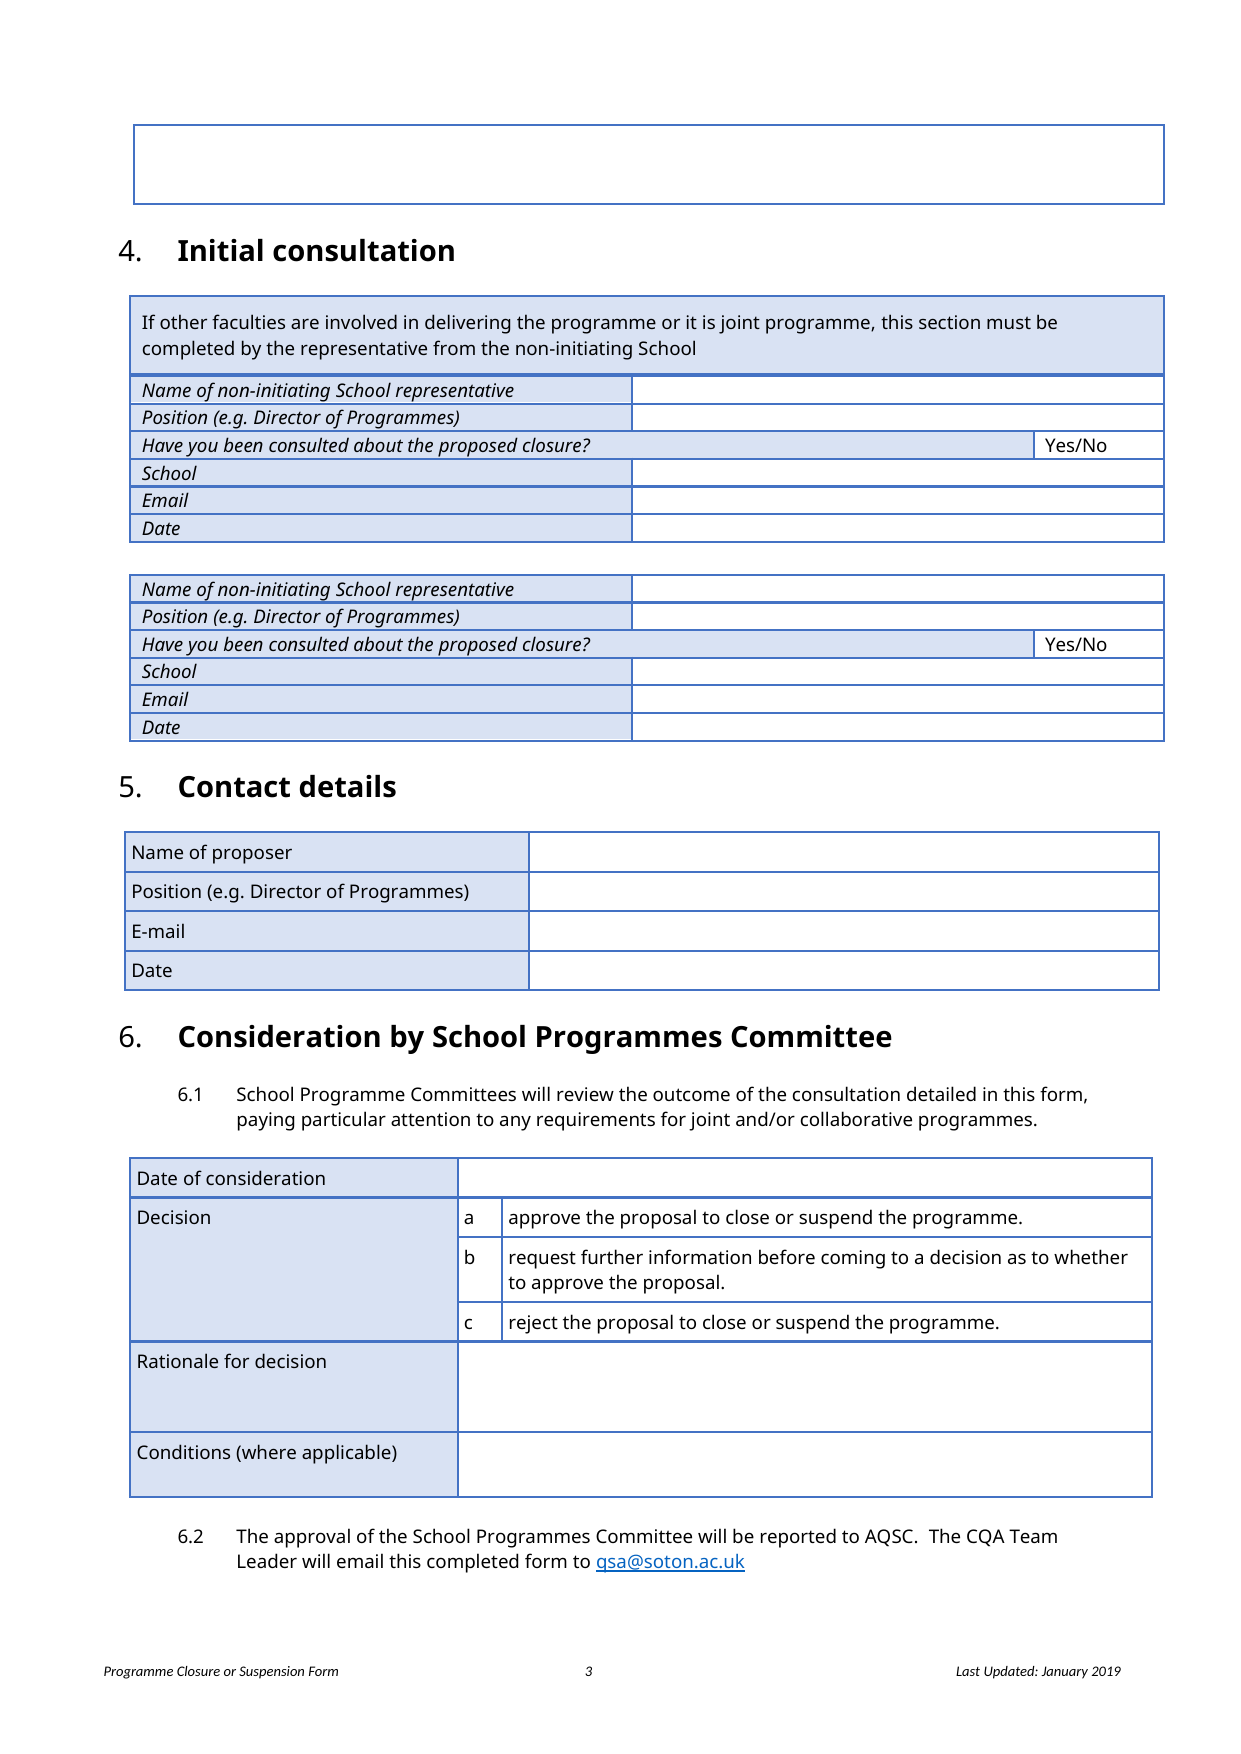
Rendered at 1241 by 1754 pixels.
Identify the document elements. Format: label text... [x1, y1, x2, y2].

table_cell request further information before coming to a decision as to whether to approve the proposal. [503, 1238, 1151, 1301]
subtitle Consideration by School Programmes Committee [118, 1016, 1122, 1056]
table_cell [633, 515, 1163, 541]
table_cell Have you been consulted about the proposed closure? [131, 631, 1033, 657]
table_cell Date [126, 952, 528, 989]
table_cell c [459, 1303, 501, 1340]
table_cell Position (e.g. Director of Programmes) [131, 604, 631, 629]
table_cell E-mail [126, 912, 528, 950]
table_cell [530, 912, 1158, 950]
table_header [459, 1159, 1151, 1196]
table_cell Decision [131, 1199, 457, 1340]
table_cell a [459, 1199, 501, 1236]
table_cell [633, 488, 1163, 513]
table_cell Email [131, 488, 631, 513]
table_cell b [459, 1238, 501, 1301]
table_cell [633, 460, 1163, 485]
table_cell reject the proposal to close or suspend the programme. [503, 1303, 1151, 1340]
table_cell [459, 1343, 1151, 1431]
table_header [633, 377, 1163, 402]
table_cell Yes/No [1035, 432, 1163, 458]
table_header Name of non-initiating School representative [131, 576, 631, 601]
table_cell Yes/No [1035, 631, 1163, 657]
table_cell [135, 126, 1163, 203]
table_cell Rationale for decision [131, 1343, 457, 1431]
table_cell Date [131, 714, 631, 739]
table_cell Conditions (where applicable) [131, 1433, 457, 1496]
table_cell [633, 405, 1163, 430]
table_cell [633, 659, 1163, 684]
table_cell [633, 604, 1163, 629]
table_cell Position (e.g. Director of Programmes) [126, 873, 528, 910]
table_header Name of non-initiating School representative [131, 377, 631, 402]
table_cell [530, 952, 1158, 989]
table_cell [633, 714, 1163, 739]
table_cell approve the proposal to close or suspend the programme. [503, 1199, 1151, 1236]
table_cell Date [131, 515, 631, 541]
table_cell Position (e.g. Director of Programmes) [131, 405, 631, 430]
table_header [633, 576, 1163, 601]
subtitle Initial consultation [118, 230, 1122, 270]
table_cell Have you been consulted about the proposed closure? [131, 432, 1033, 458]
subtitle Contact details [118, 767, 1122, 806]
table_header [530, 833, 1158, 871]
table_cell [459, 1433, 1151, 1496]
table_cell [530, 873, 1158, 910]
table_cell [633, 686, 1163, 712]
text The approval of the School Programmes Committee will be reported to AQSC. The CQA Team Leader will email this completed form to qsa@soton.ac.uk [177, 1523, 1122, 1574]
table_cell Email [131, 686, 631, 712]
table_header If other faculties are involved in delivering the programme or it is joint programme, this section must be completed by the representative from the non-initiating School [131, 297, 1163, 373]
table_header Name of proposer [126, 833, 528, 871]
table_header Date of consideration [131, 1159, 457, 1196]
table_cell School [131, 659, 631, 684]
table_cell School [131, 460, 631, 485]
text School Programme Committees will review the outcome of the consultation detailed in this form, paying particular attention to any requirements for joint and/or collaborative programmes. [177, 1081, 1122, 1132]
